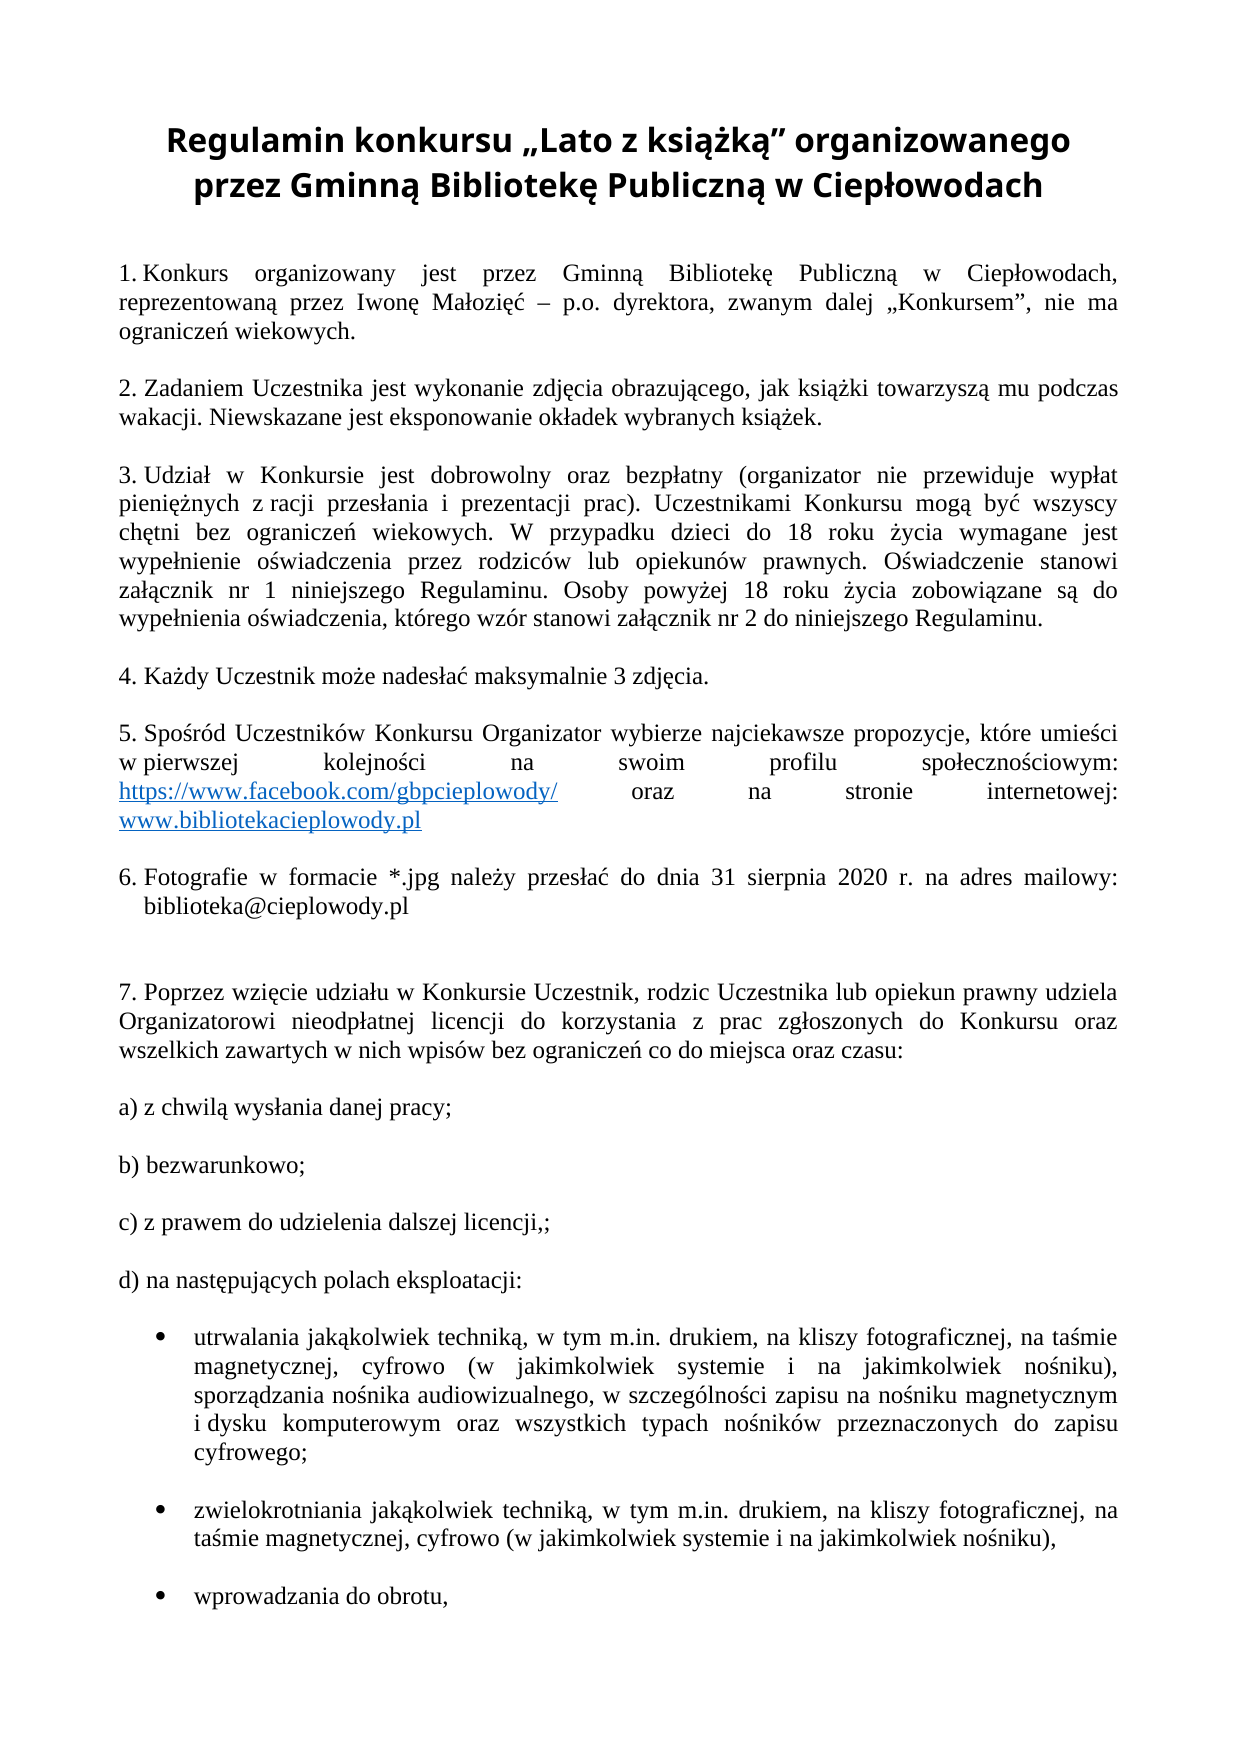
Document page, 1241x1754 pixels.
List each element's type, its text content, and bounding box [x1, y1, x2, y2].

subtitle Regulamin konkursu „Lato z książką” organizowanego przez Gminną Bibliotekę Publiczną w Ciepłowodach [118, 117, 1119, 208]
list Poprzez wzięcie udziału w Konkursie Uczestnik, rodzic Uczestnika lub opiekun prawny udziela Organizatorowi nieodpłatnej licencji do korzystania z prac zgłoszonych do Konkursu oraz wszelkich zawartych w nich wpisów bez ograniczeń co do miejsca oraz czasu: [118, 977, 1119, 1063]
list utrwalania jakąkolwiek techniką, w tym m.in. drukiem, na kliszy fotograficznej, na taśmie magnetycznej, cyfrowo (w jakimkolwiek systemie i na jakimkolwiek nośniku), sporządzania nośnika audiowizualnego, w szczególności zapisu na nośniku magnetycznym i dysku komputerowym oraz wszystkich typach nośników przeznaczonych do zapisu cyfrowego; [156, 1322, 1119, 1466]
list Spośród Uczestników Konkursu Organizator wybierze najciekawsze propozycje, które umieści w pierwszej kolejności na swoim profilu społecznościowym: https://www.facebook.com/gbpcieplowody/ oraz na stronie internetowej: www.bibliotekacieplowody.pl [118, 718, 1119, 833]
list Fotografie w formacie *.jpg należy przesłać do dnia 31 sierpnia 2020 r. na adres mailowy: biblioteka@cieplowody.pl [118, 862, 1119, 920]
list z prawem do udzielenia dalszej licencji,; [118, 1207, 1119, 1236]
list z chwilą wysłania danej pracy; [118, 1092, 1119, 1121]
list Udział w Konkursie jest dobrowolny oraz bezpłatny (organizator nie przewiduje wypłat pieniężnych z racji przesłania i prezentacji prac). Uczestnikami Konkursu mogą być wszyscy chętni bez ograniczeń wiekowych. W przypadku dzieci do 18 roku życia wymagane jest wypełnienie oświadczenia przez rodziców lub opiekunów prawnych. Oświadczenie stanowi załącznik nr 1 niniejszego Regulaminu. Osoby powyżej 18 roku życia zobowiązane są do wypełnienia oświadczenia, którego wzór stanowi załącznik nr 2 do niniejszego Regulaminu. [118, 460, 1119, 632]
list Każdy Uczestnik może nadesłać maksymalnie 3 zdjęcia. [118, 661, 1119, 690]
list Zadaniem Uczestnika jest wykonanie zdjęcia obrazującego, jak książki towarzyszą mu podczas wakacji. Niewskazane jest eksponowanie okładek wybranych książek. [118, 373, 1119, 431]
list bezwarunkowo; [118, 1150, 1119, 1178]
list zwielokrotniania jakąkolwiek techniką, w tym m.in. drukiem, na kliszy fotograficznej, na taśmie magnetycznej, cyfrowo (w jakimkolwiek systemie i na jakimkolwiek nośniku), [156, 1495, 1119, 1552]
list Konkurs organizowany jest przez Gminną Bibliotekę Publiczną w Ciepłowodach, reprezentowaną przez Iwonę Małozięć – p.o. dyrektora, zwanym dalej „Konkursem”, nie ma ograniczeń wiekowych. [118, 258, 1119, 345]
list na następujących polach eksploatacji: [118, 1265, 1119, 1293]
list wprowadzania do obrotu, [156, 1581, 1119, 1610]
